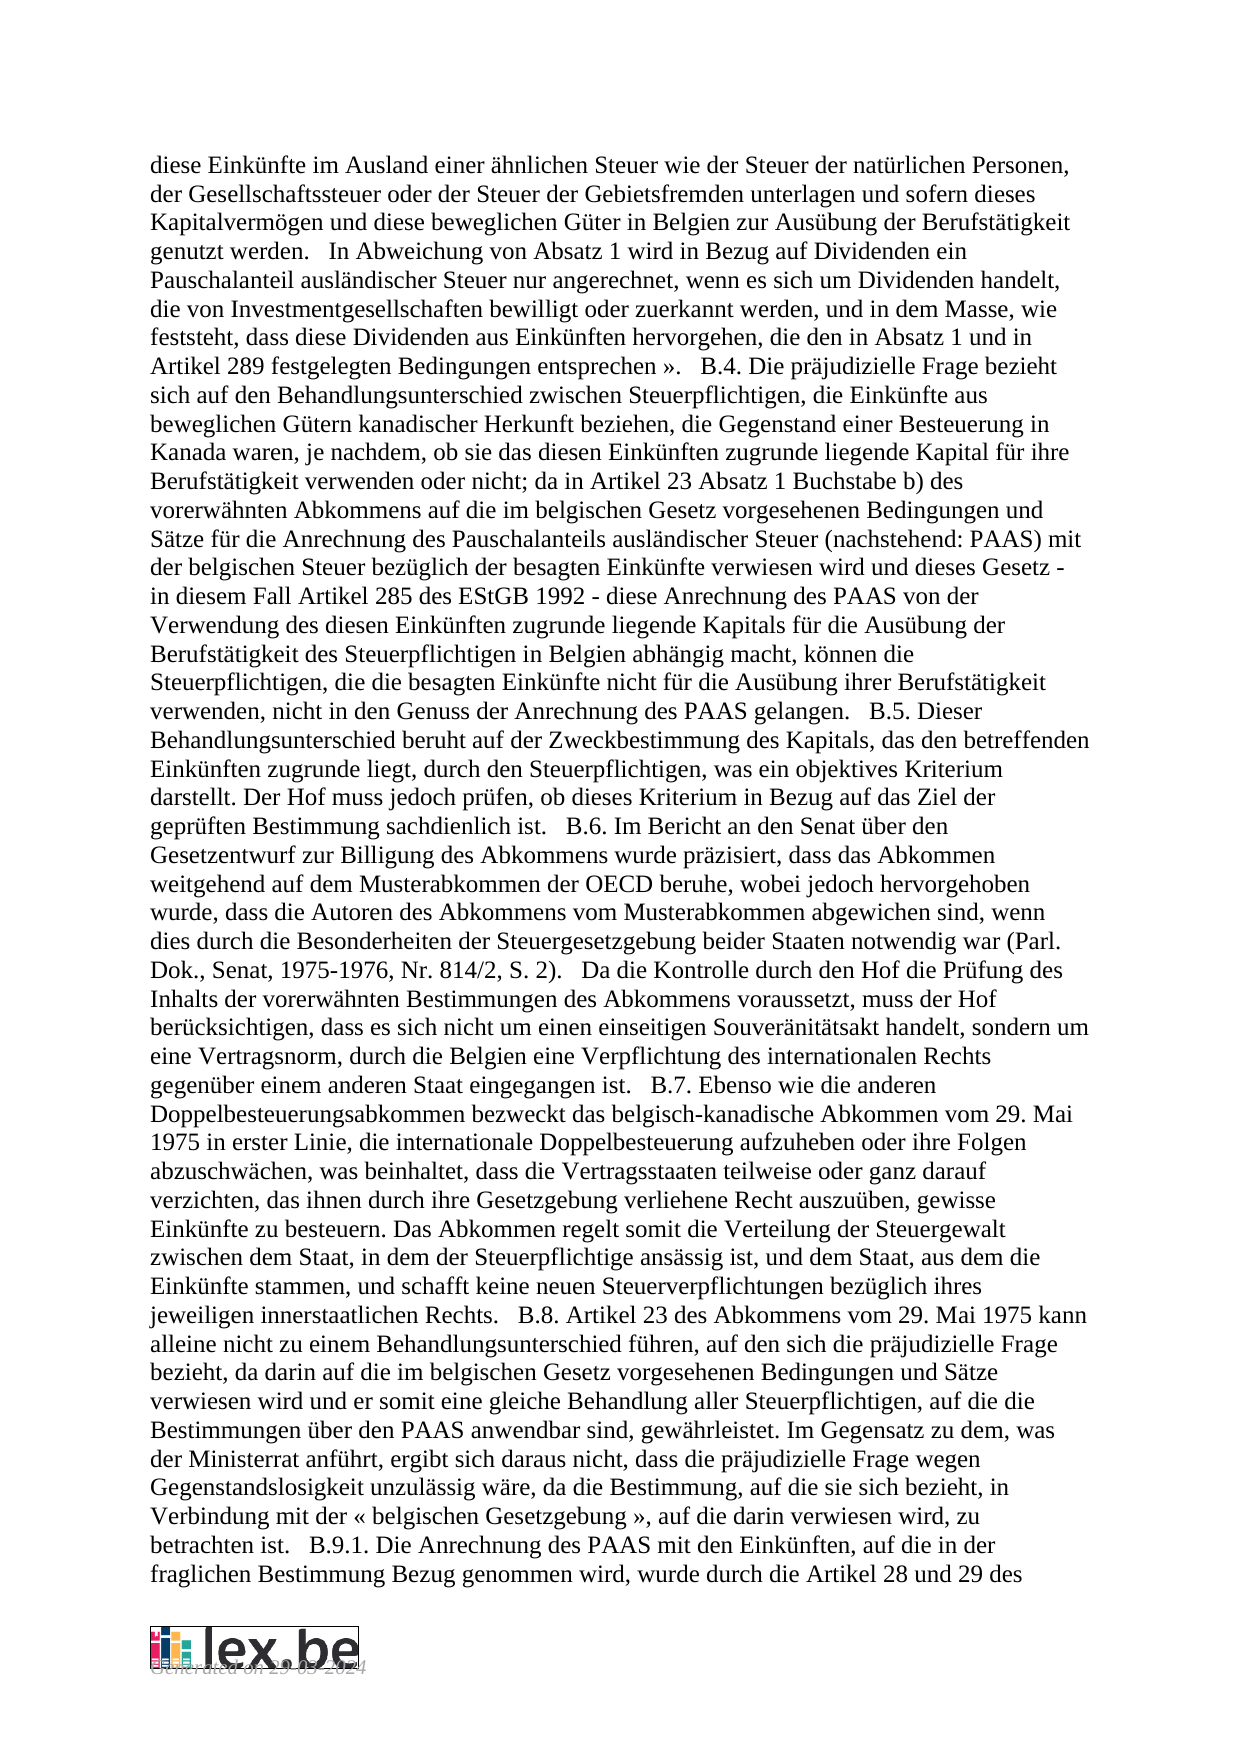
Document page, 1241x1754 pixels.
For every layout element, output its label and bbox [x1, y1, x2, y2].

text [150, 150, 1090, 1587]
picture [151, 1627, 358, 1668]
